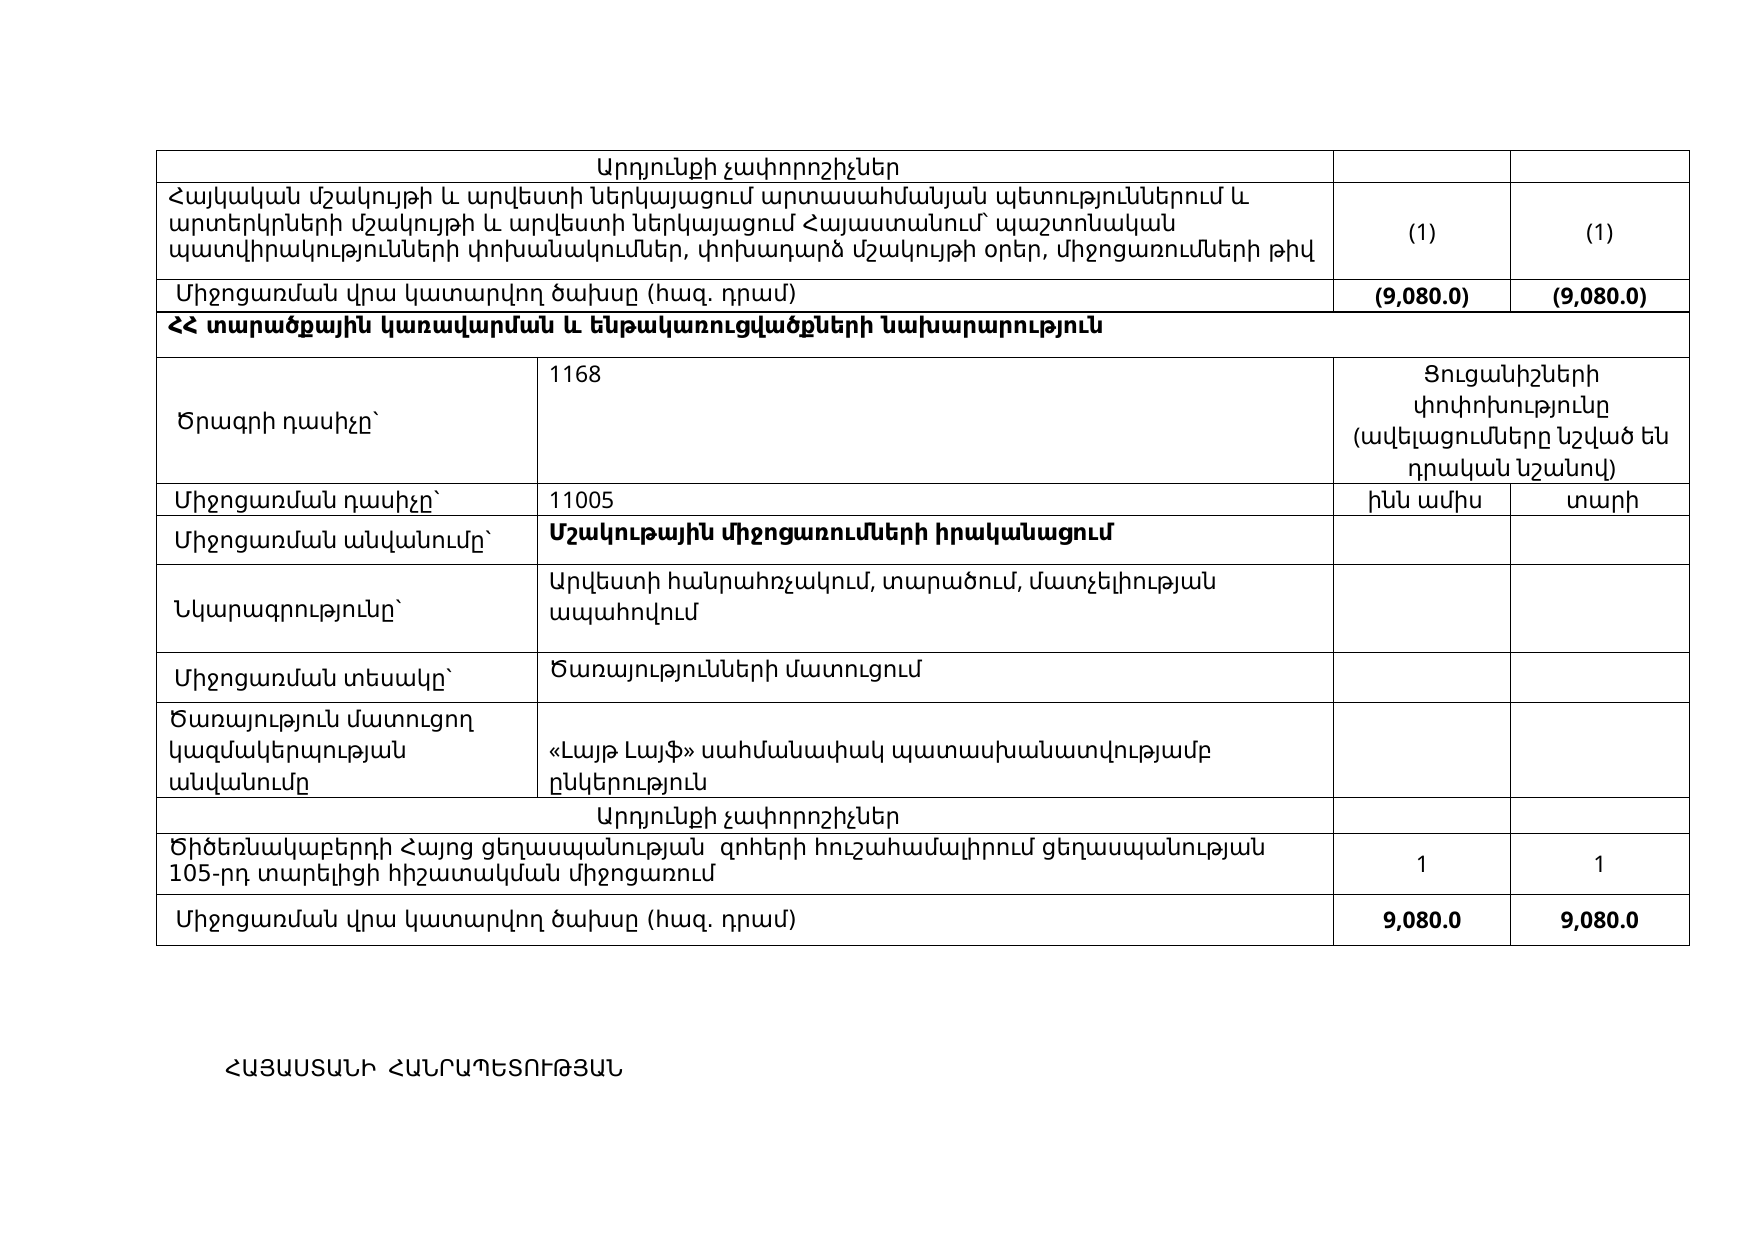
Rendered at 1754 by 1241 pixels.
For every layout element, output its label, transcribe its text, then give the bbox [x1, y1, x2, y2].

table_cell ՀՀ տարածքային կառավարման և ենթակառուցվածքների նախարարություն [157, 313, 1689, 357]
table_cell Արդյունքի չափորոշիչներ [157, 798, 1333, 833]
table_cell 1168 [538, 358, 1333, 483]
table_cell [1511, 565, 1689, 652]
table_cell [1334, 653, 1510, 702]
table_cell Արվեստի հանրահռչակում, տարածում, մատչելիության ապահովում [538, 565, 1333, 652]
table_cell [1511, 798, 1689, 833]
table_cell Նկարագրությունը` [157, 565, 537, 652]
table_cell Միջոցառման վրա կատարվող ծախսը (հազ. դրամ) [157, 280, 1333, 311]
table_cell 1 [1511, 834, 1689, 894]
table_cell տարի [1511, 484, 1689, 515]
table_cell Միջոցառման անվանումը` [157, 516, 537, 563]
table_cell [1334, 151, 1510, 182]
table_cell [1334, 703, 1510, 797]
table_cell Միջոցառման վրա կատարվող ծախսը (հազ. դրամ) [157, 895, 1333, 945]
table_cell 11005 [538, 484, 1333, 515]
table_cell (9,080.0) [1334, 280, 1510, 311]
table_cell [1511, 653, 1689, 702]
table_cell Միջոցառման տեսակը` [157, 653, 537, 702]
table_cell [1511, 703, 1689, 797]
table_cell Ցուցանիշների փոփոխությունը (ավելացումները նշված են դրական նշանով) [1334, 358, 1689, 483]
table_cell Ծառայություն մատուցող կազմակերպության անվանումը [157, 703, 537, 797]
table_cell Ծրագրի դասիչը` [157, 358, 537, 483]
table_cell 9,080.0 [1334, 895, 1510, 945]
text ՀԱՅԱՍՏԱՆԻ ՀԱՆՐԱՊԵՏՈՒԹՅԱՆ [150, 1052, 1604, 1083]
table_cell «Լայթ Լայֆ» սահմանափակ պատասխանատվությամբ ընկերություն [538, 703, 1333, 797]
table_cell 1 [1334, 834, 1510, 894]
table_cell (9,080.0) [1511, 280, 1689, 311]
table_cell [1511, 151, 1689, 182]
table_cell Արդյունքի չափորոշիչներ [157, 151, 1333, 182]
table_cell [1334, 516, 1510, 563]
table_cell (1) [1511, 183, 1689, 279]
table_cell Ծիծեռնակաբերդի Հայոց ցեղասպանության զոհերի հուշահամալիրում ցեղասպանության 105-րդ տարելիցի հիշատակման միջոցառում [157, 834, 1333, 894]
table_cell 9,080.0 [1511, 895, 1689, 945]
table_cell ինն ամիս [1334, 484, 1510, 515]
table_cell [1334, 565, 1510, 652]
table_cell [1334, 798, 1510, 833]
table_cell Մշակութային միջոցառումների իրականացում [538, 516, 1333, 563]
table_cell [1511, 516, 1689, 563]
table_cell Միջոցառման դասիչը` [157, 484, 537, 515]
table_cell Հայկական մշակույթի և արվեստի ներկայացում արտասահմանյան պետություններում և արտերկրների մշակույթի և արվեստի ներկայացում Հայաստանում՝ պաշտոնական պատվիրակությունների փոխանակումներ, փոխադարձ մշակույթի օրեր, միջոցառումների թիվ [157, 183, 1333, 279]
table_cell Ծառայությունների մատուցում [538, 653, 1333, 702]
table_cell (1) [1334, 183, 1510, 279]
